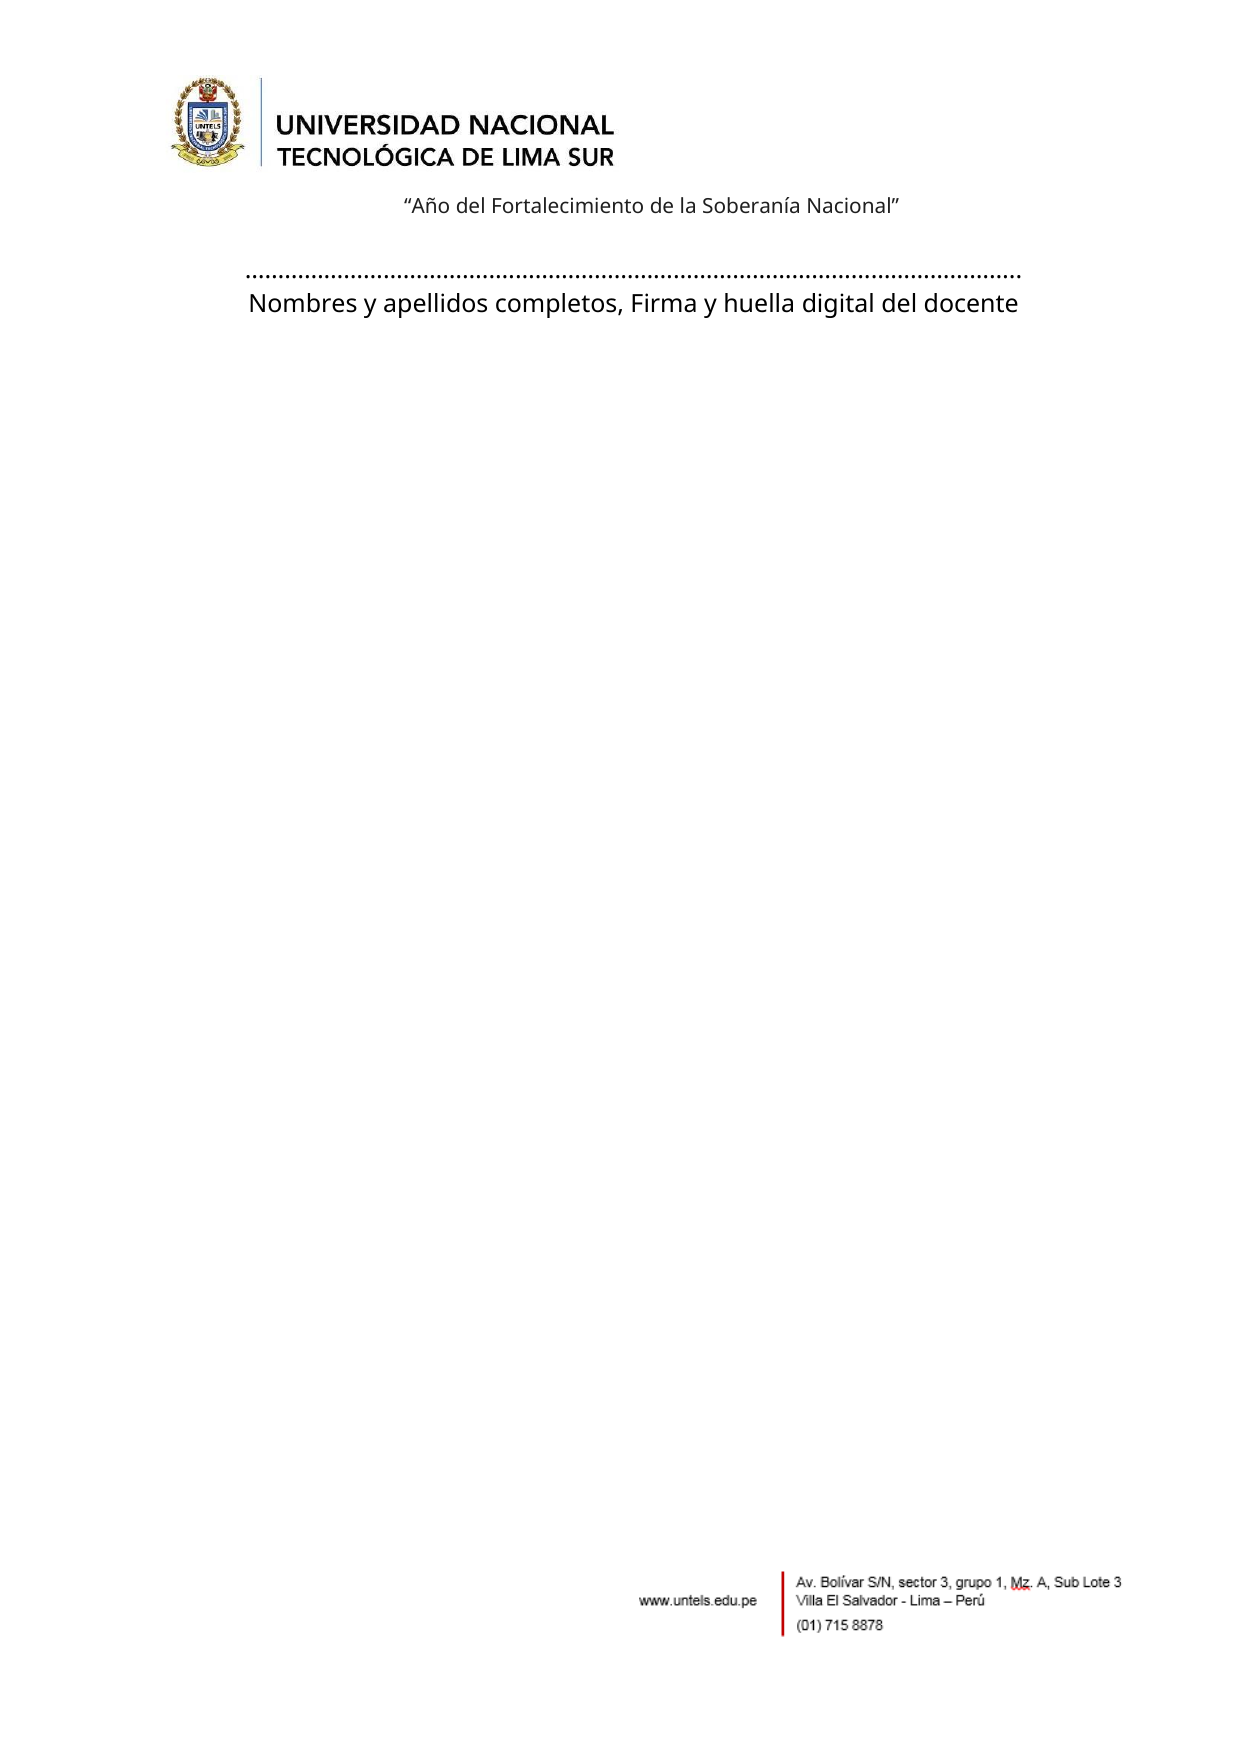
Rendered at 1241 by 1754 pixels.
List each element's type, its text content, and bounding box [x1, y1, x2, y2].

text ………………………………..…………………………………………………………………….. [135, 251, 1132, 285]
picture [623, 1561, 1132, 1648]
text Nombres y apellidos completos, Firma y huella digital del docente [135, 285, 1132, 319]
picture [165, 75, 619, 173]
